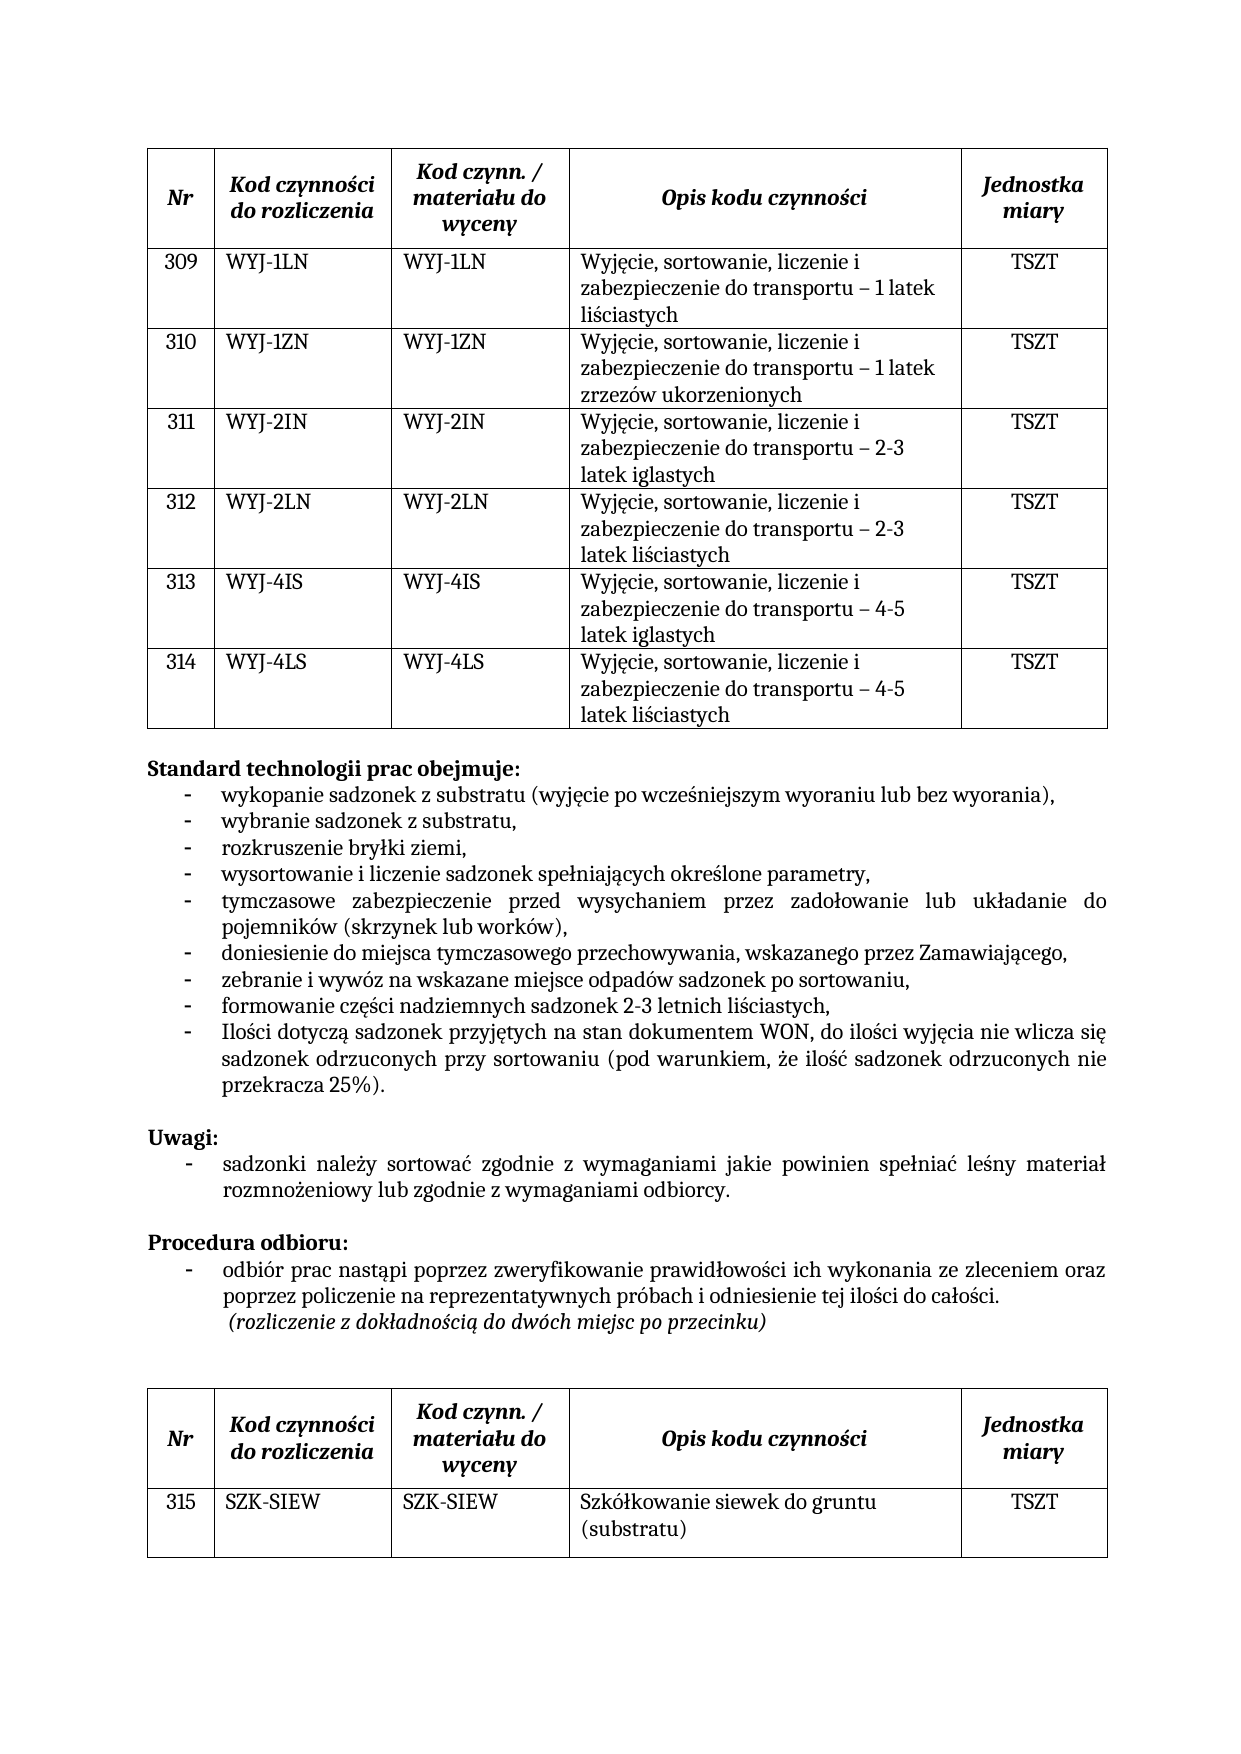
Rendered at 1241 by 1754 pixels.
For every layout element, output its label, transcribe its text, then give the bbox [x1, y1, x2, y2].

list zebranie i wywóz na wskazane miejsce odpadów sadzonek po sortowaniu, [184, 966, 1107, 993]
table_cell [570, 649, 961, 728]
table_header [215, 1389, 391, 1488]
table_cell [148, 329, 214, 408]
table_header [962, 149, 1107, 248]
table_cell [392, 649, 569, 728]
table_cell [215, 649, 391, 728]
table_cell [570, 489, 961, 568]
list formowanie części nadziemnych sadzonek 2-3 letnich liściastych, [184, 993, 1107, 1019]
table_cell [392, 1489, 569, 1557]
list tymczasowe zabezpieczenie przed wysychaniem przez zadołowanie lub układanie do pojemników (skrzynek lub worków), [184, 887, 1107, 940]
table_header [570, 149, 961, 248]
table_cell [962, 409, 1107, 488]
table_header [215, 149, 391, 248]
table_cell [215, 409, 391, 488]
list rozkruszenie bryłki ziemi, [184, 835, 1107, 861]
list odbiór prac nastąpi poprzez zweryfikowanie prawidłowości ich wykonania ze zleceniem oraz poprzez policzenie na reprezentatywnych próbach i odniesienie tej ilości do całości. [185, 1256, 1107, 1309]
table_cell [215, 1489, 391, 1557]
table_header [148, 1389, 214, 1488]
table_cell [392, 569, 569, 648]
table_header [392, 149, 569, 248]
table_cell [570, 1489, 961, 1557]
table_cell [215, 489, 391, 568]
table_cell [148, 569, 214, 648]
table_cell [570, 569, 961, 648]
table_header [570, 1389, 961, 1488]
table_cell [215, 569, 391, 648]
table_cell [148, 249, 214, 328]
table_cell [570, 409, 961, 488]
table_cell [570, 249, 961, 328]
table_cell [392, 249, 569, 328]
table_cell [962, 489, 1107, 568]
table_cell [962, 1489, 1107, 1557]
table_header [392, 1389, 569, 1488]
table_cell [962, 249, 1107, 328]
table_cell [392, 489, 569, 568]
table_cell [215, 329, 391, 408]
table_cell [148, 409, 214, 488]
text Procedura odbioru: [148, 1230, 1107, 1256]
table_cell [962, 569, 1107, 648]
text (rozliczenie z dokładnością do dwóch miejsc po przecinku) [153, 1309, 1107, 1335]
list wysortowanie i liczenie sadzonek spełniających określone parametry, [184, 861, 1107, 887]
list Ilości dotyczą sadzonek przyjętych na stan dokumentem WON, do ilości wyjęcia nie wlicza się sadzonek odrzuconych przy sortowaniu (pod warunkiem, że ilość sadzonek odrzuconych nie przekracza 25%). [184, 1019, 1107, 1098]
list wykopanie sadzonek z substratu (wyjęcie po wcześniejszym wyoraniu lub bez wyorania), [184, 782, 1107, 808]
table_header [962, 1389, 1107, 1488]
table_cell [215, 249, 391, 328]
text Uwagi: [148, 1124, 1107, 1151]
list wybranie sadzonek z substratu, [184, 808, 1107, 835]
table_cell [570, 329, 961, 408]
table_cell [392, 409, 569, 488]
list doniesienie do miejsca tymczasowego przechowywania, wskazanego przez Zamawiającego, [184, 940, 1107, 966]
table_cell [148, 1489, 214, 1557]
text Standard technologii prac obejmuje: [148, 756, 1107, 782]
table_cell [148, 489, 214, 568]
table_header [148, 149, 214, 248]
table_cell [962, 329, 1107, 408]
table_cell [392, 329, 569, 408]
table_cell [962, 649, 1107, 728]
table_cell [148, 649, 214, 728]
list sadzonki należy sortować zgodnie z wymaganiami jakie powinien spełniać leśny materiał rozmnożeniowy lub zgodnie z wymaganiami odbiorcy. [185, 1151, 1107, 1204]
